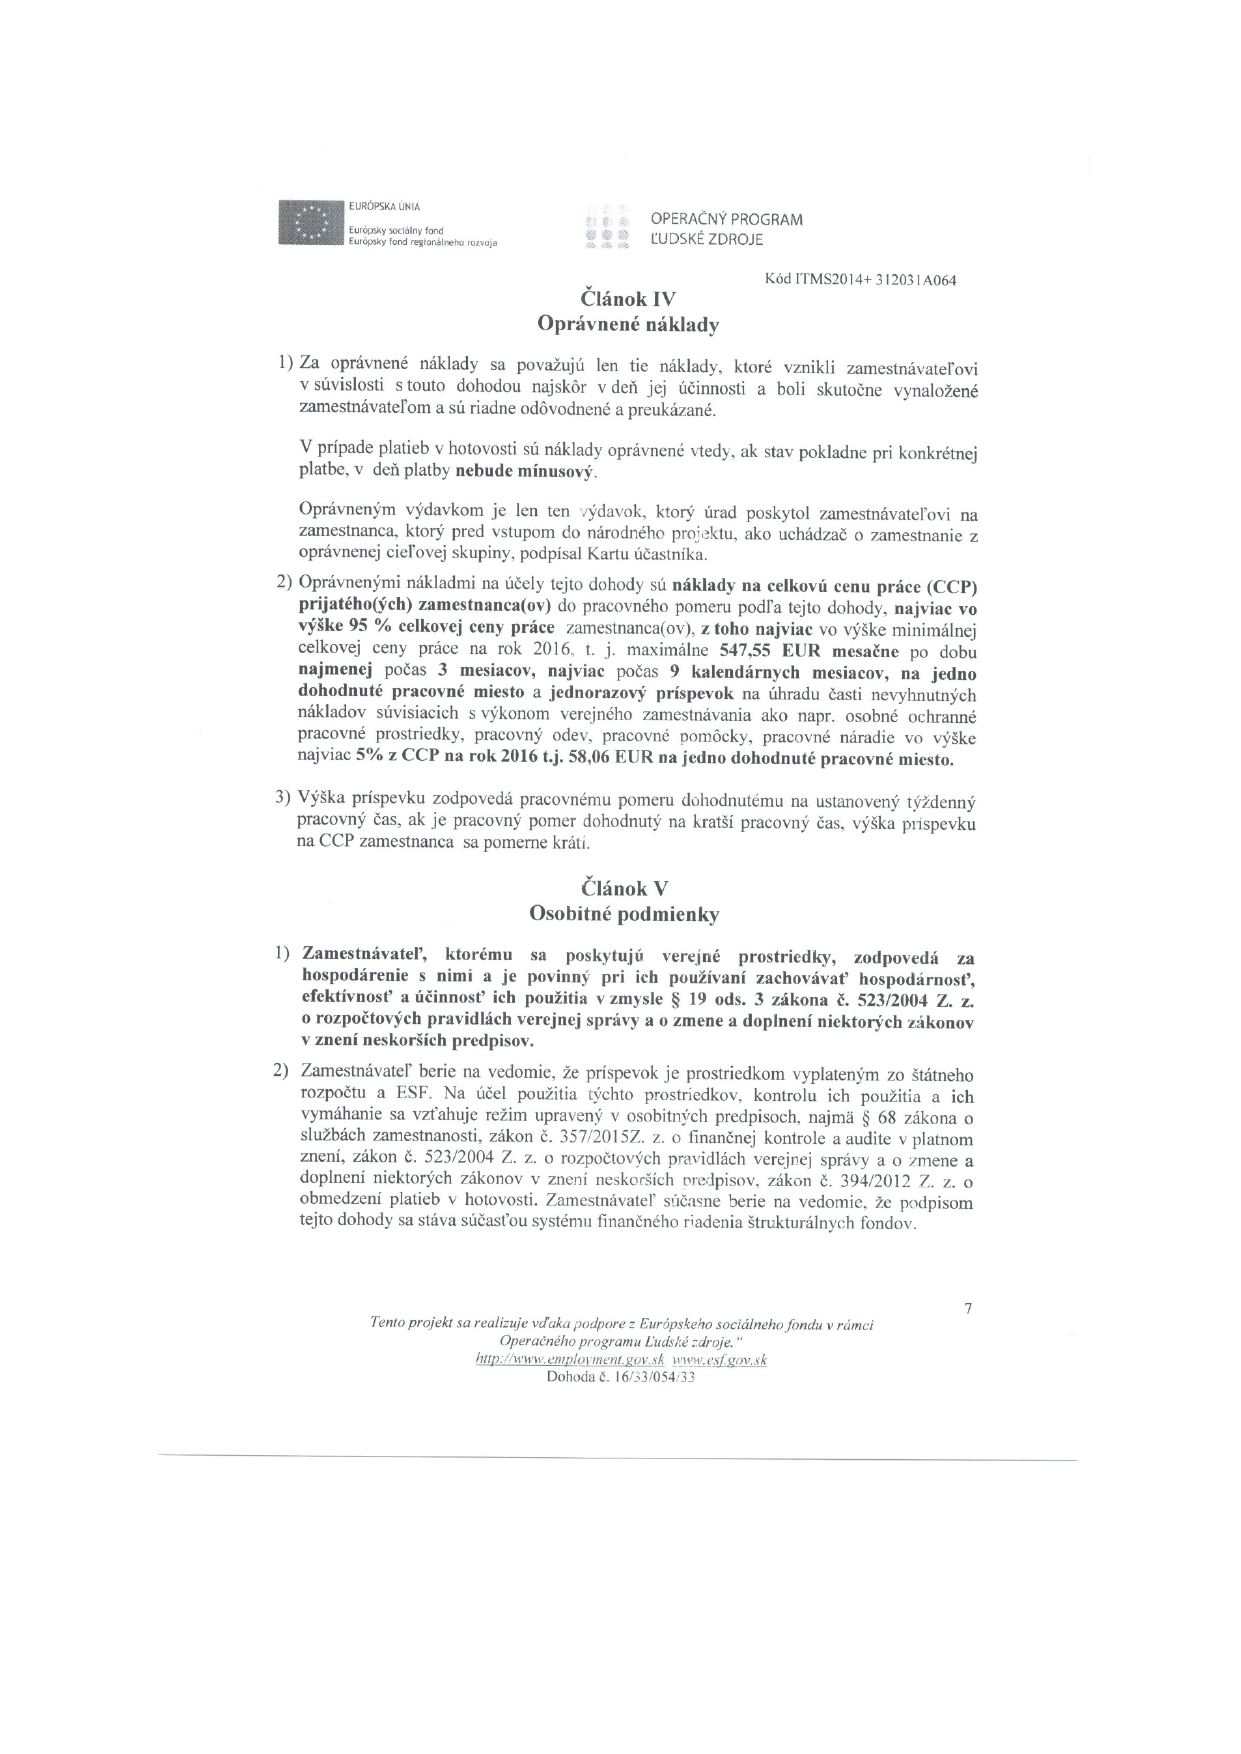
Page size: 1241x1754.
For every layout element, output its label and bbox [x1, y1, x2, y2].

picture [147, 147, 1093, 1607]
